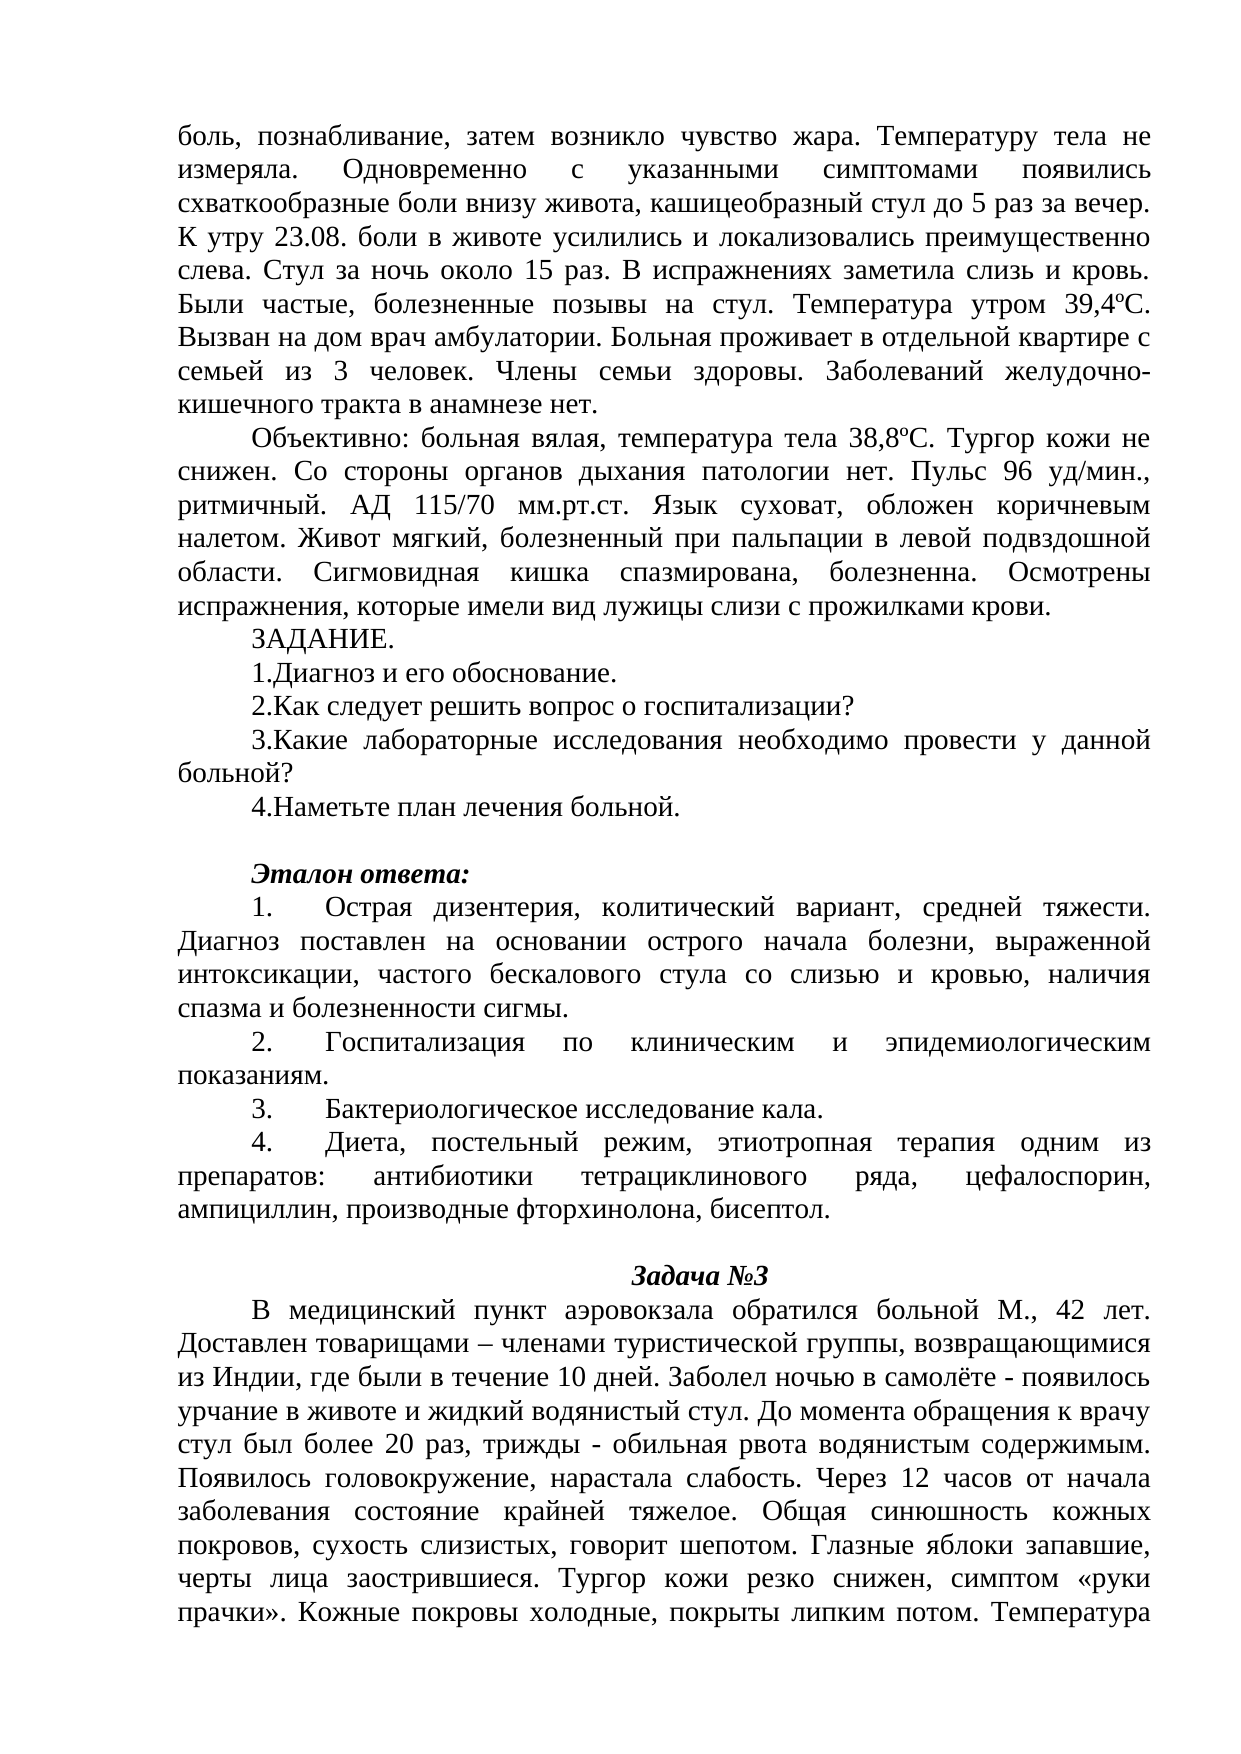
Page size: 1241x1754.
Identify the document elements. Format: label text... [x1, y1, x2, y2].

text 1. Острая дизентерия, колитический вариант, средней тяжести. Диагноз поставлен на основании острого начала болезни, выраженной интоксикации, частого бескалового стула со слизью и кровью, наличия спазма и болезненности сигмы. [177, 889, 1152, 1024]
text ЗАДАНИЕ. [177, 621, 1152, 655]
text 1.Диагноз и его обоснование. [177, 655, 1152, 688]
text 4. Диета, постельный режим, этиотропная терапия одним из препаратов: антибиотики тетрациклинового ряда, цефалоспорин, ампициллин, производные фторхинолона, бисептол. [177, 1124, 1152, 1225]
text 4.Наметьте план лечения больной. [177, 789, 1152, 822]
text Задача №3 [177, 1258, 1152, 1292]
text 2.Как следует решить вопрос о госпитализации? [177, 688, 1152, 722]
text Объективно: больная вялая, температура тела 38,8ºС. Тургор кожи не снижен. Со стороны органов дыхания патологии нет. Пульс 96 уд/мин., ритмичный. АД 115/70 мм.рт.ст. Язык суховат, обложен коричневым налетом. Живот мягкий, болезненный при пальпации в левой подвздошной области. Сигмовидная кишка спазмирована, болезненна. Осмотрены испражнения, которые имели вид лужицы слизи с прожилками крови. [177, 420, 1152, 621]
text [177, 118, 1152, 420]
text 3. Бактериологическое исследование кала. [177, 1091, 1152, 1124]
text Эталон ответа: [177, 856, 1152, 889]
text 2. Госпитализация по клиническим и эпидемиологическим показаниям. [177, 1024, 1152, 1091]
text 3.Какие лабораторные исследования необходимо провести у данной больной? [177, 722, 1152, 789]
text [177, 1292, 1152, 1627]
